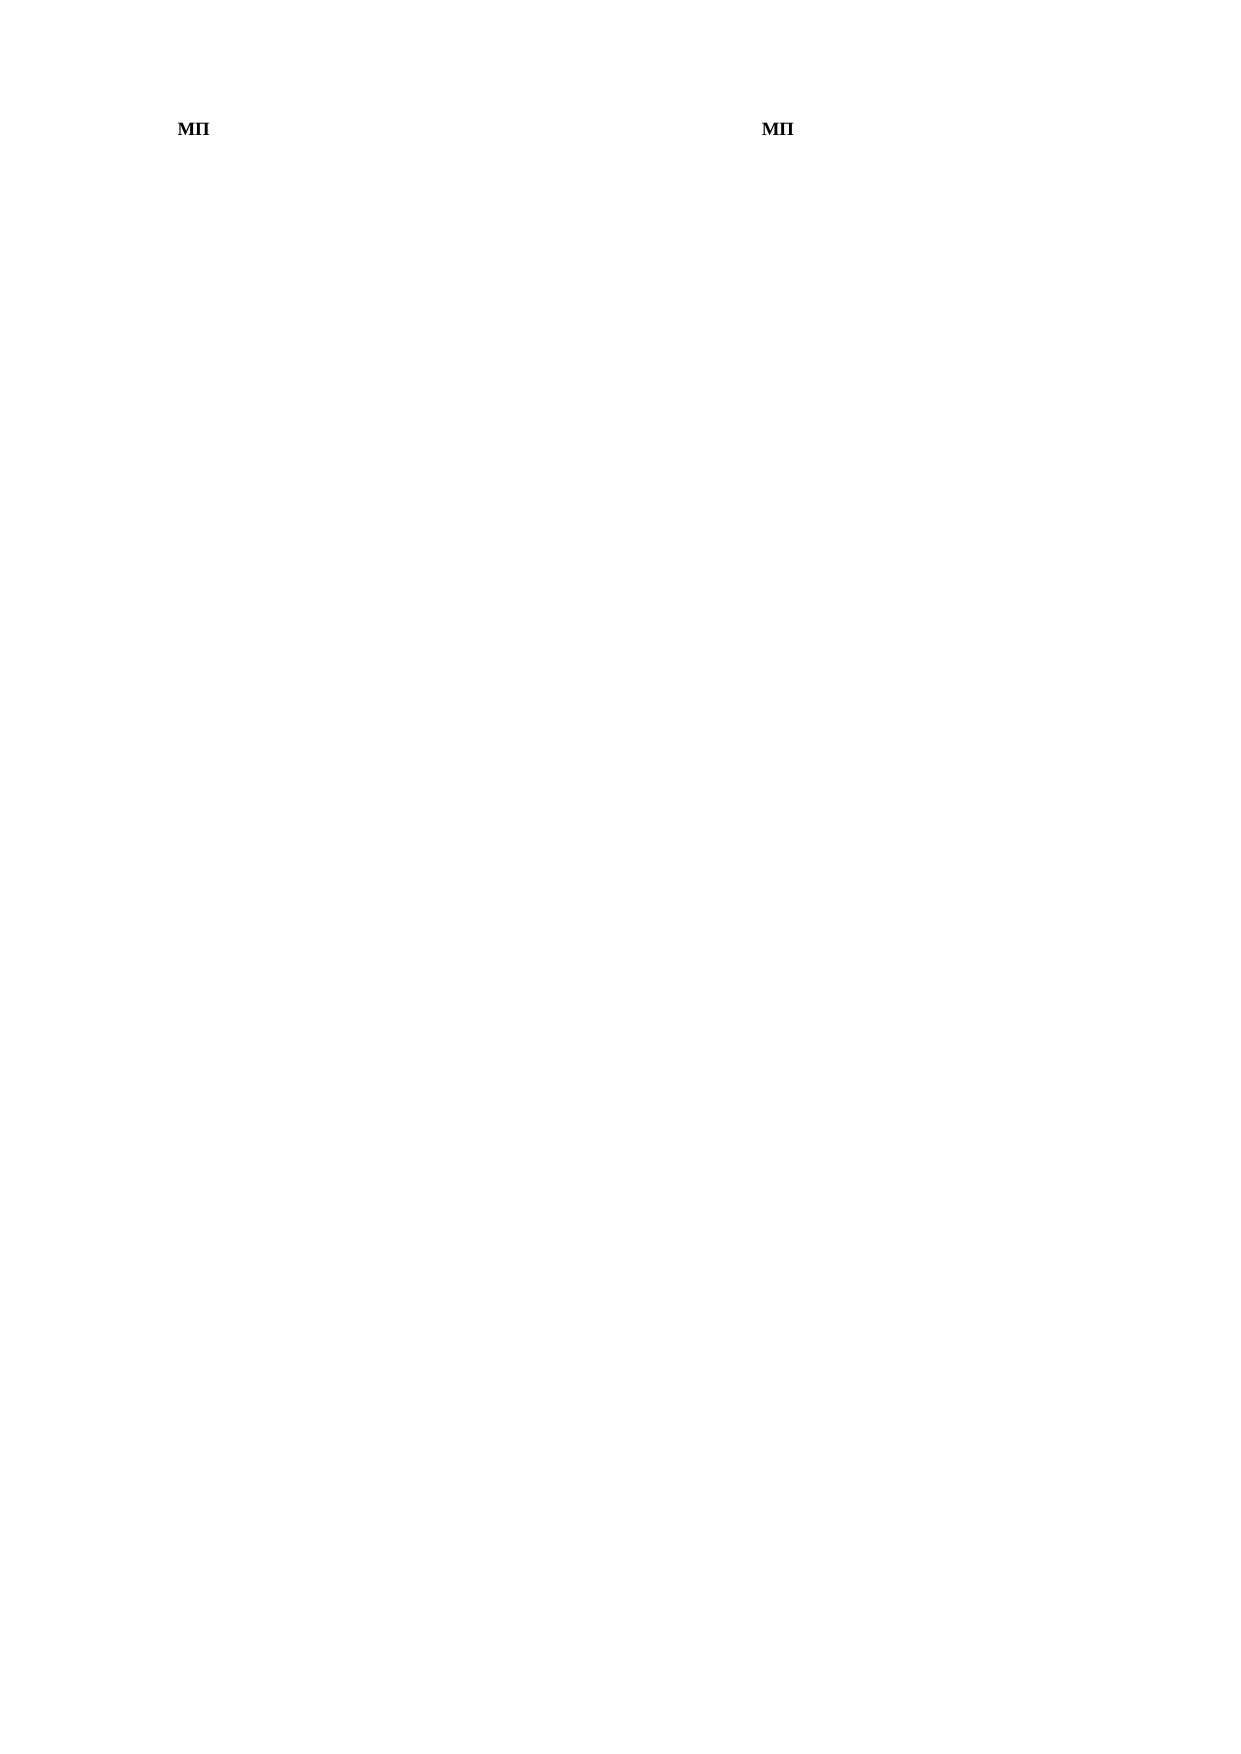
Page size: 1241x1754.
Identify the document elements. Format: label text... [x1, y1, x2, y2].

text МП МП [177, 118, 1152, 140]
